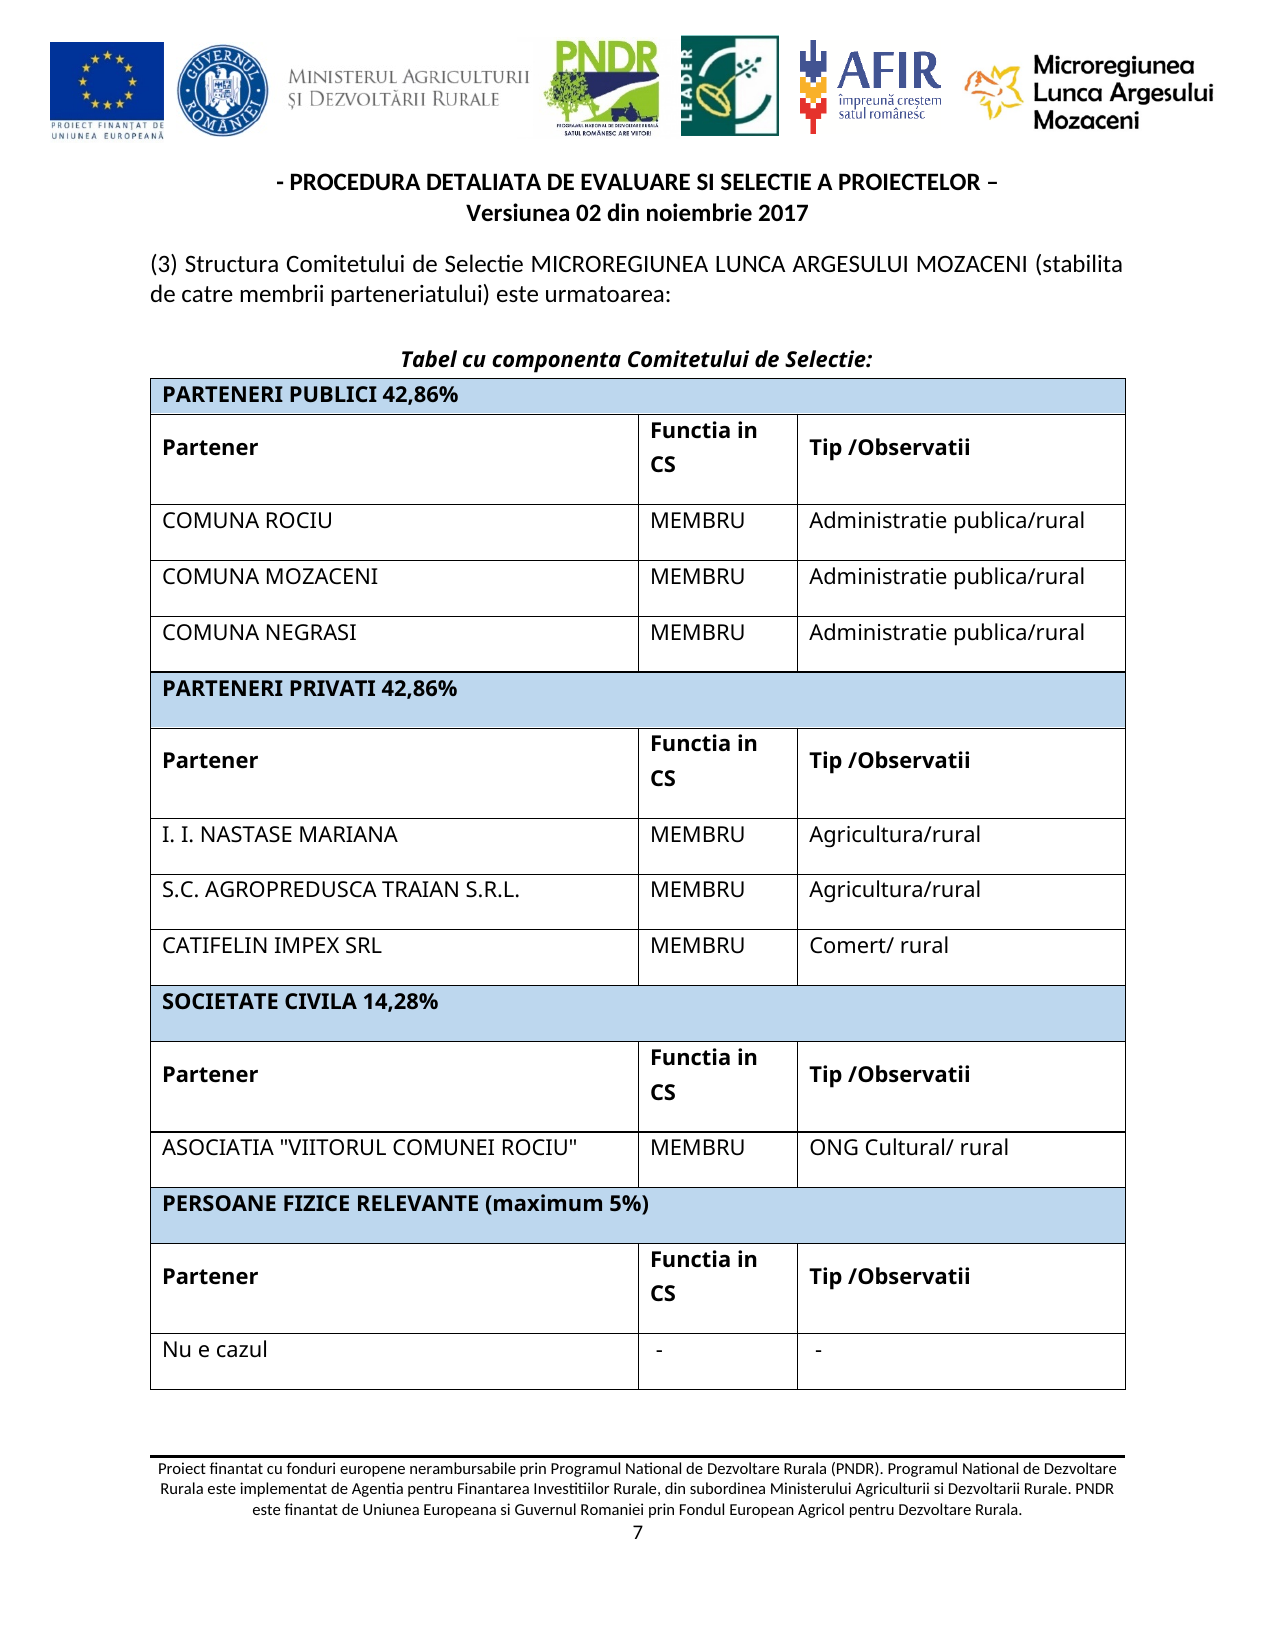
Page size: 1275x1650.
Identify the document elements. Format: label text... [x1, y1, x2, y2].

table_cell - [639, 1334, 797, 1389]
text Tabel cu componenta Comitetului de Selectie: [150, 344, 1125, 374]
table_cell COMUNA NEGRASI [151, 617, 638, 671]
table_cell Functia in CS [639, 1042, 797, 1131]
table_cell Agricultura/rural [798, 819, 1125, 873]
picture [176, 35, 779, 139]
table_cell MEMBRU [639, 819, 797, 873]
table_cell ASOCIATIA "VIITORUL COMUNEI ROCIU" [151, 1133, 638, 1187]
picture [50, 42, 164, 143]
table_cell - [798, 1334, 1125, 1389]
table_cell Tip /Observatii [798, 1244, 1125, 1333]
table_cell MEMBRU [639, 930, 797, 985]
picture [954, 45, 1225, 139]
table_cell Functia in CS [639, 1244, 797, 1333]
table_cell Partener [151, 729, 638, 817]
table_cell PARTENERI PRIVATI 42,86% [151, 673, 1125, 727]
table_cell Functia in CS [639, 729, 797, 817]
table_cell S.C. AGROPREDUSCA TRAIAN S.R.L. [151, 875, 638, 929]
table_cell Tip /Observatii [798, 415, 1125, 504]
table_cell Administratie publica/rural [798, 617, 1125, 671]
table_cell ONG Cultural/ rural [798, 1133, 1125, 1187]
table_cell Nu e cazul [151, 1334, 638, 1389]
table_cell MEMBRU [639, 617, 797, 671]
table_cell Administratie publica/rural [798, 505, 1125, 559]
table_cell SOCIETATE CIVILA 14,28% [151, 986, 1125, 1041]
table_cell COMUNA MOZACENI [151, 561, 638, 616]
table_cell I. I. NASTASE MARIANA [151, 819, 638, 873]
table_cell CATIFELIN IMPEX SRL [151, 930, 638, 985]
table_cell PERSOANE FIZICE RELEVANTE (maximum 5%) [151, 1188, 1125, 1243]
table_cell Partener [151, 415, 638, 504]
table_cell Agricultura/rural [798, 875, 1125, 929]
table_cell Comert/ rural [798, 930, 1125, 985]
table_cell MEMBRU [639, 1133, 797, 1187]
text (3) Structura Comitetului de Selectie MICROREGIUNEA LUNCA ARGESULUI MOZACENI (stabilita de catre membrii parteneriatului) este urmatoarea: [150, 248, 1125, 309]
table_cell Tip /Observatii [798, 1042, 1125, 1131]
table_cell MEMBRU [639, 561, 797, 616]
table_cell COMUNA ROCIU [151, 505, 638, 559]
table_cell Functia in CS [639, 415, 797, 504]
picture [800, 40, 941, 134]
table_cell MEMBRU [639, 505, 797, 559]
table_cell Administratie publica/rural [798, 561, 1125, 616]
table_cell Tip /Observatii [798, 729, 1125, 817]
table_cell Partener [151, 1042, 638, 1131]
table_header PARTENERI PUBLICI 42,86% [151, 379, 1125, 413]
table_cell Partener [151, 1244, 638, 1333]
table_cell MEMBRU [639, 875, 797, 929]
